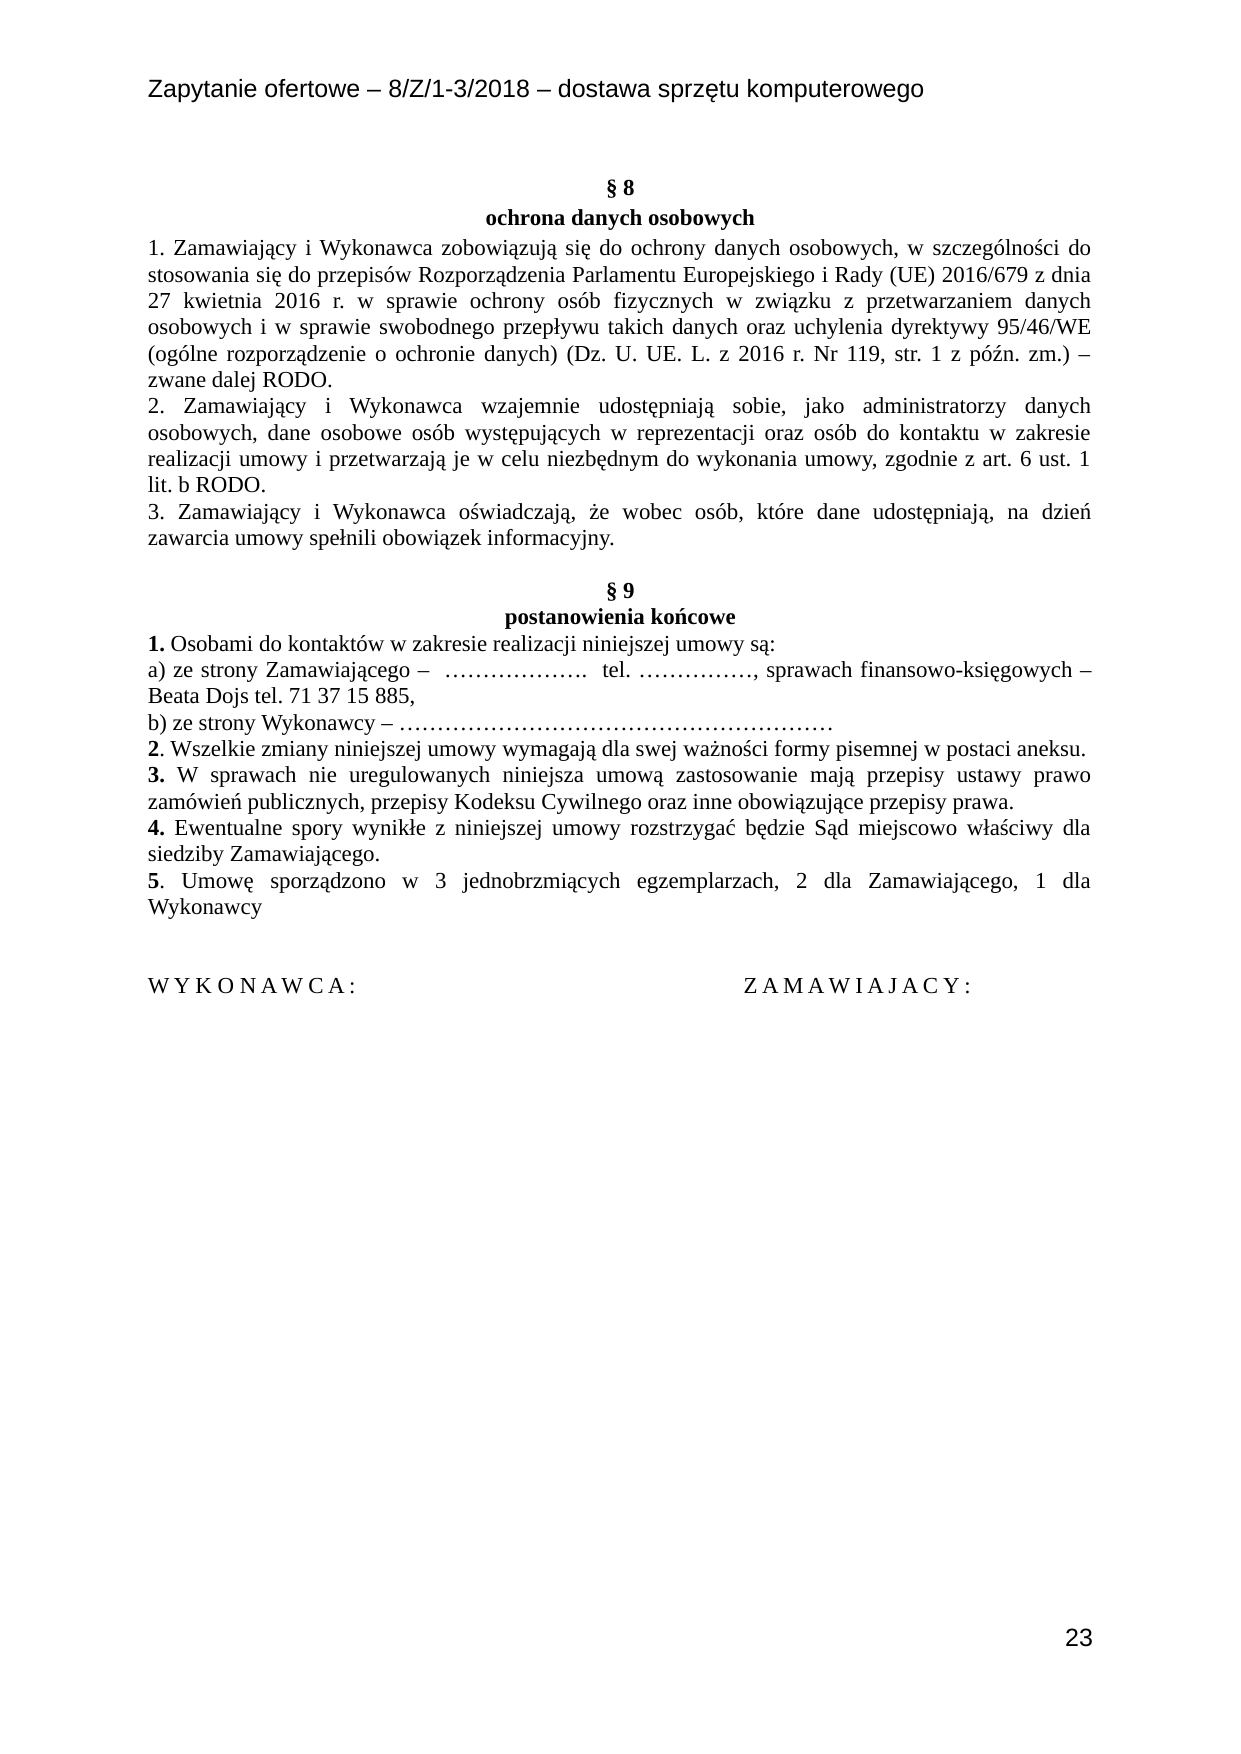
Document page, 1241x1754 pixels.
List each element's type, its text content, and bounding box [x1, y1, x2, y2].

text 3. Zamawiający i Wykonawca oświadczają, że wobec osób, które dane udostępniają, na dzień zawarcia umowy spełnili obowiązek informacyjny. [148, 498, 1093, 551]
text 1. Zamawiający i Wykonawca zobowiązują się do ochrony danych osobowych, w szczególności do stosowania się do przepisów Rozporządzenia Parlamentu Europejskiego i Rady (UE) 2016/679 z dnia 27 kwietnia 2016 r. w sprawie ochrony osób fizycznych w związku z przetwarzaniem danych osobowych i w sprawie swobodnego przepływu takich danych oraz uchylenia dyrektywy 95/46/WE (ogólne rozporządzenie o ochronie danych) (Dz. U. UE. L. z 2016 r. Nr 119, str. 1 z późn. zm.) – zwane dalej RODO. [148, 234, 1093, 392]
text 2. Zamawiający i Wykonawca wzajemnie udostępniają sobie, jako administratorzy danych osobowych, dane osobowe osób występujących w reprezentacji oraz osób do kontaktu w zakresie realizacji umowy i przetwarzają je w celu niezbędnym do wykonania umowy, zgodnie z art. 6 ust. 1 lit. b RODO. [148, 392, 1093, 498]
text § 8 [148, 174, 1093, 200]
text 3. W sprawach nie uregulowanych niniejsza umową zastosowanie mają przepisy ustawy prawo zamówień publicznych, przepisy Kodeksu Cywilnego oraz inne obowiązujące przepisy prawa. [148, 761, 1093, 814]
text a) ze strony Zamawiającego – ………………. tel. ……………, sprawach finansowo-księgowych – Beata Dojs tel. 71 37 15 885, [148, 656, 1093, 709]
text ochrona danych osobowych [148, 204, 1093, 231]
text W Y K O N A W C A : Z A M A W I A J A C Y : [148, 972, 1093, 999]
text 1. Osobami do kontaktów w zakresie realizacji niniejszej umowy są: [148, 630, 1093, 656]
text b) ze strony Wykonawcy – ………………………………………………… [148, 709, 1093, 735]
text 5. Umowę sporządzono w 3 jednobrzmiących egzemplarzach, 2 dla Zamawiającego, 1 dla Wykonawcy [148, 867, 1093, 919]
text 4. Ewentualne spory wynikłe z niniejszej umowy rozstrzygać będzie Sąd miejscowo właściwy dla siedziby Zamawiającego. [148, 814, 1093, 867]
text postanowienia końcowe [148, 603, 1093, 630]
text 2. Wszelkie zmiany niniejszej umowy wymagają dla swej ważności formy pisemnej w postaci aneksu. [148, 735, 1093, 761]
text § 9 [148, 577, 1093, 603]
